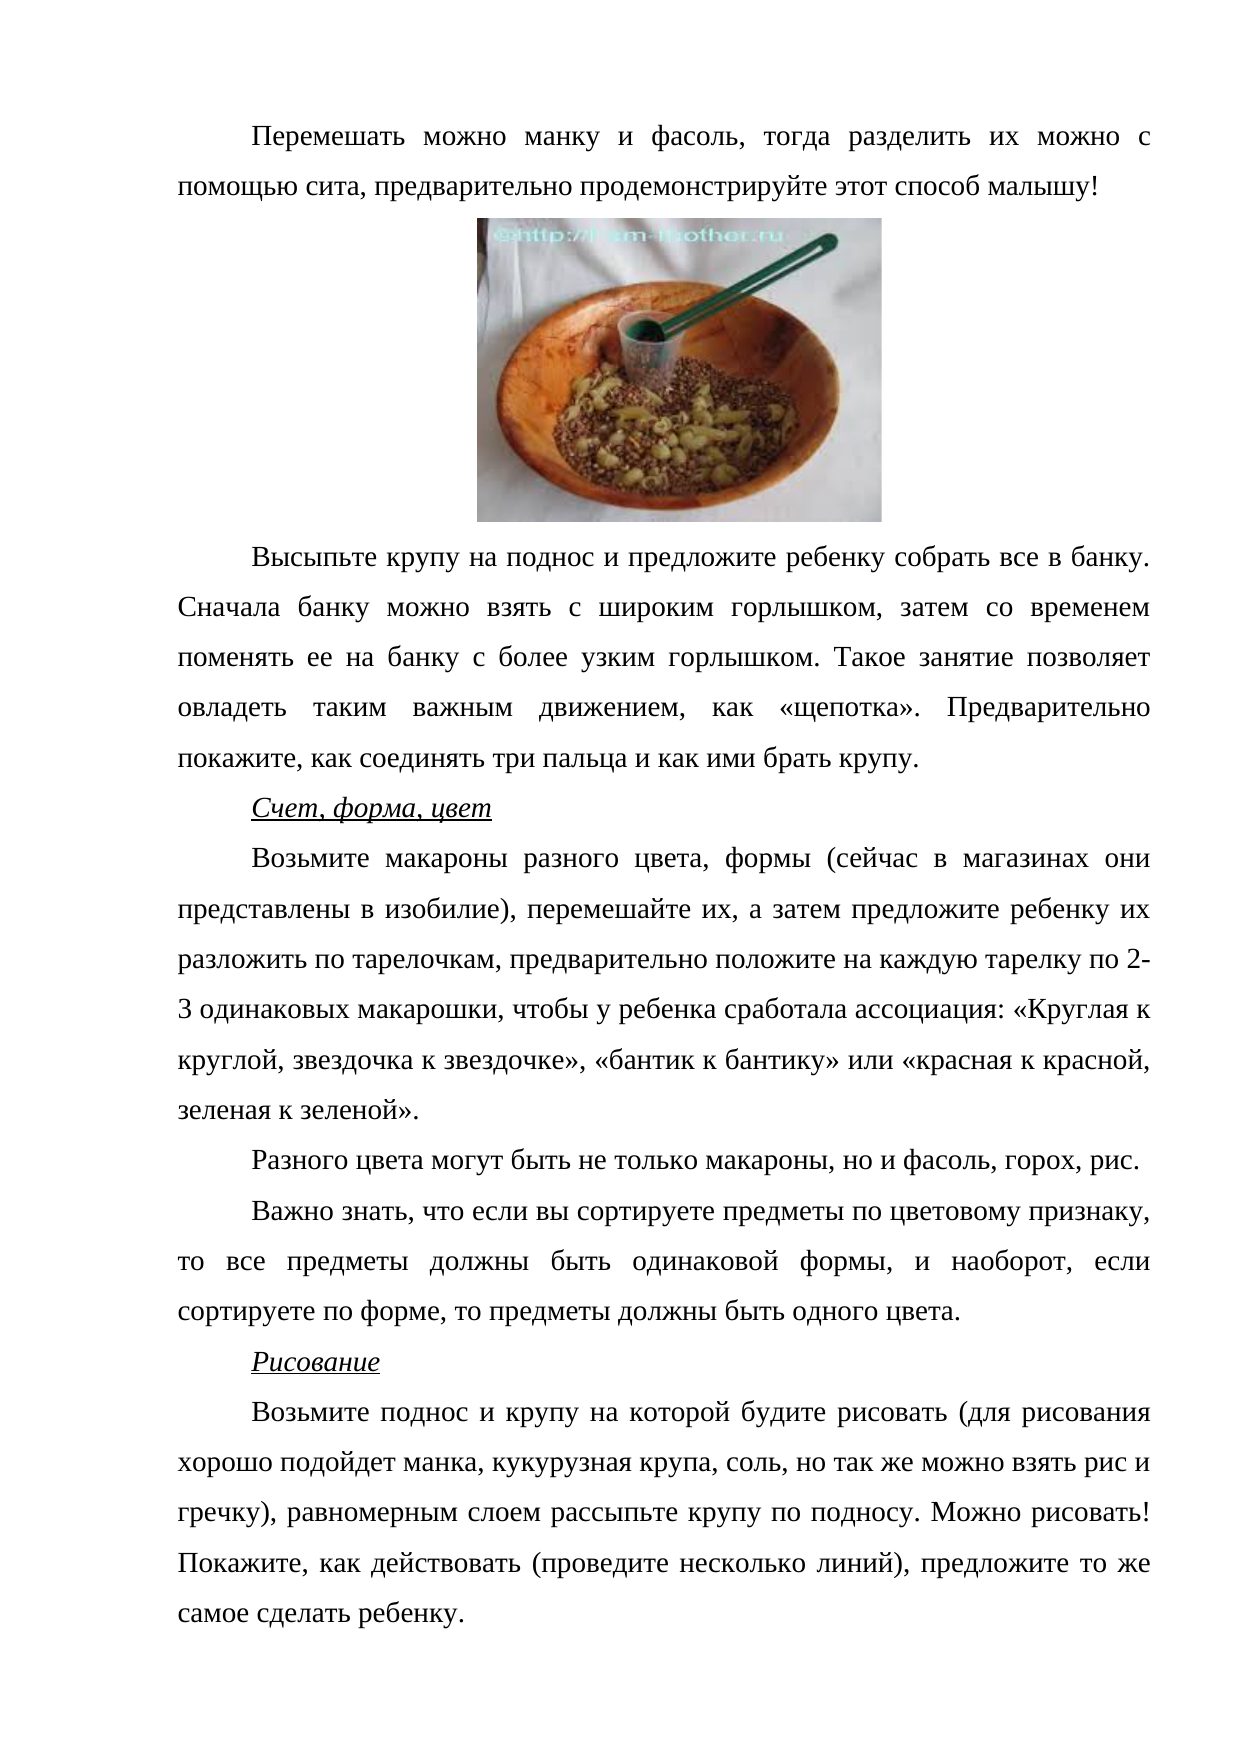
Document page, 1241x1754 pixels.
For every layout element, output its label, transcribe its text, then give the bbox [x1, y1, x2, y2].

text Высыпьте крупу на поднос и предложите ребенку собрать все в банку. Сначала банку можно взять с широким горлышком, затем со временем поменять ее на банку с более узким горлышком. Такое занятие позволяет овладеть таким важным движением, как «щепотка». Предварительно покажите, как соединять три пальца и как ими брать крупу. [177, 539, 1152, 773]
picture [477, 218, 882, 522]
text Перемешать можно манку и фасоль, тогда разделить их можно с помощью сита, предварительно продемонстрируйте этот способ малышу! [177, 118, 1152, 202]
text Возьмите поднос и крупу на которой будите рисовать (для рисования хорошо подойдет манка, кукурузная крупа, соль, но так же можно взять рис и гречку), равномерным слоем рассыпьте крупу по подносу. Можно рисовать! Покажите, как действовать (проведите несколько линий), предложите то же самое сделать ребенку. [177, 1394, 1152, 1629]
text Возьмите макароны разного цвета, формы (сейчас в магазинах они представлены в изобилие), перемешайте их, а затем предложите ребенку их разложить по тарелочкам, предварительно положите на каждую тарелку по 2-3 одинаковых макарошки, чтобы у ребенка сработала ассоциация: «Круглая к круглой, звездочка к звездочке», «бантик к бантику» или «красная к красной, зеленая к зеленой». [177, 841, 1152, 1126]
text Разного цвета могут быть не только макароны, но и фасоль, горох, рис. [177, 1142, 1152, 1176]
text Важно знать, что если вы сортируете предметы по цветовому признаку, то все предметы должны быть одинаковой формы, и наоборот, если сортируете по форме, то предметы должны быть одного цвета. [177, 1193, 1152, 1327]
text Рисование [177, 1344, 1152, 1377]
text Счет, форма, цвет [177, 790, 1152, 824]
